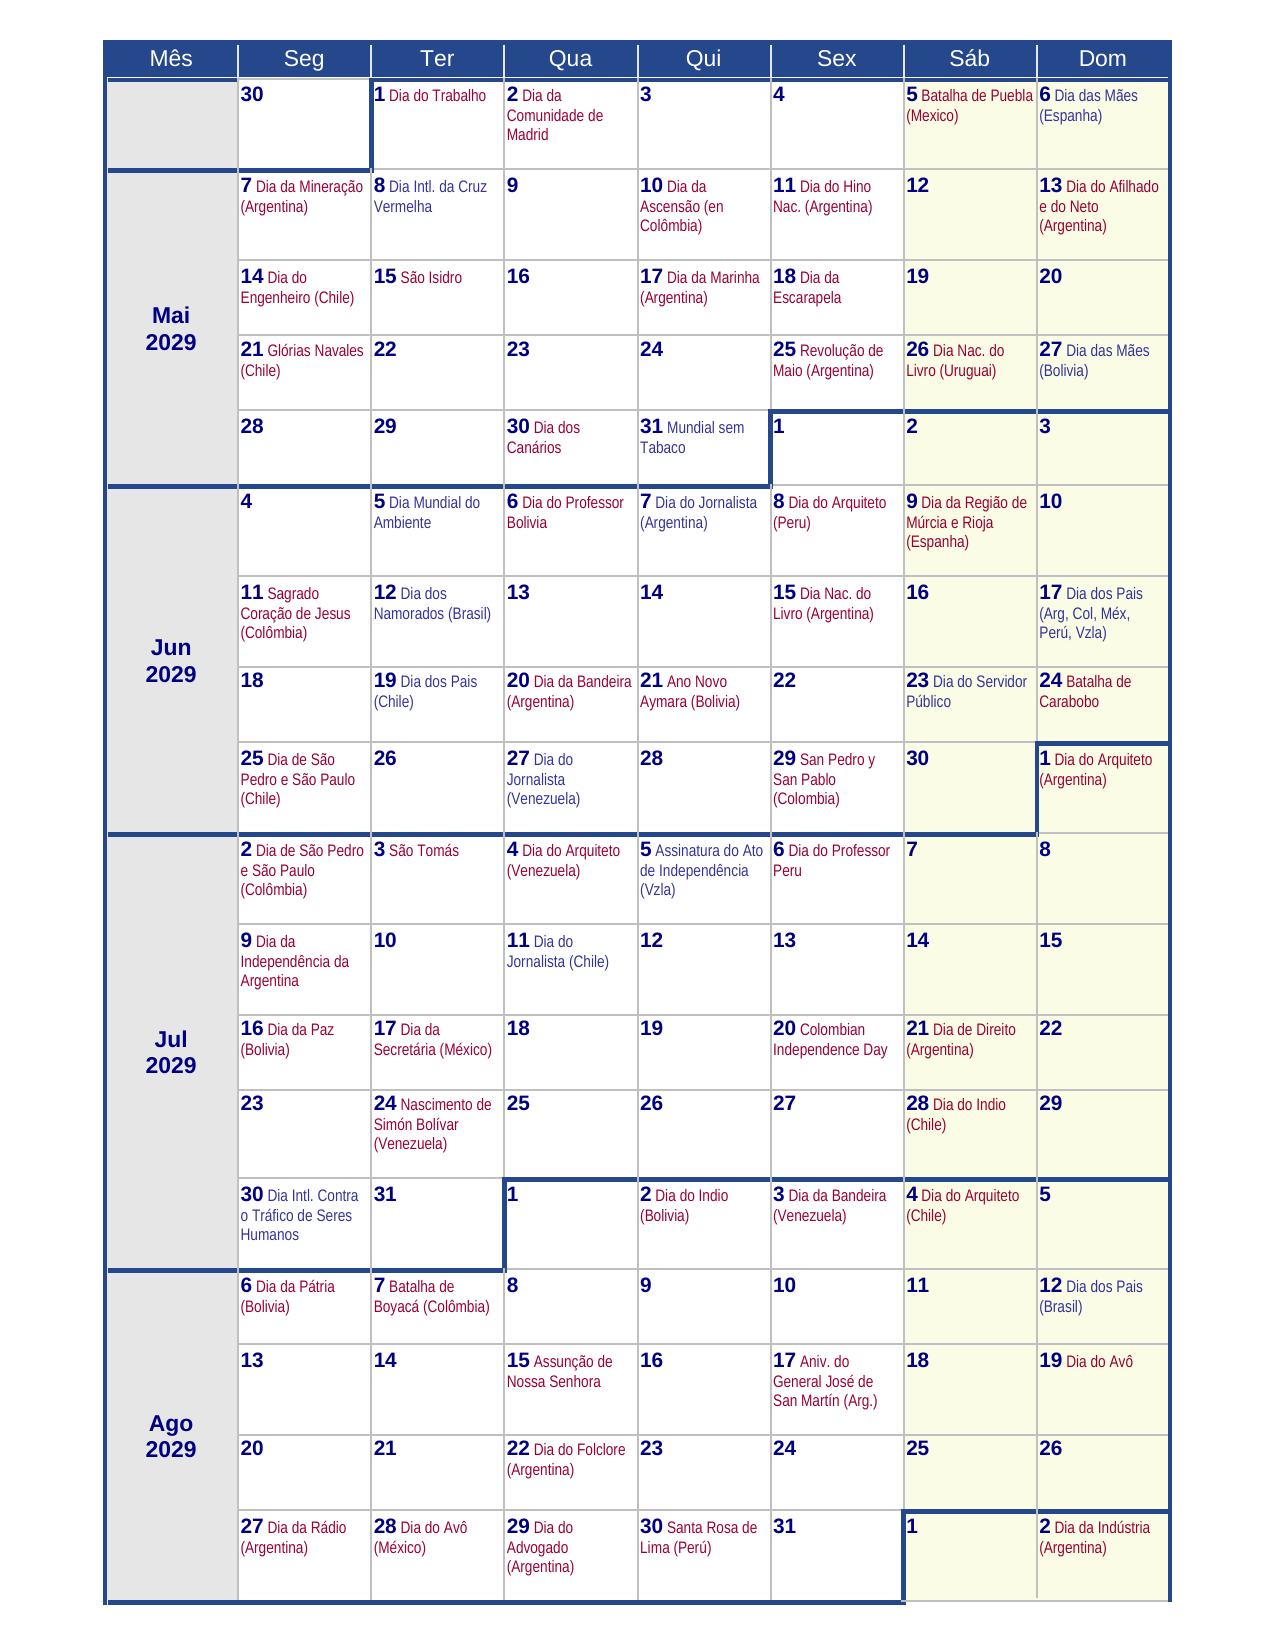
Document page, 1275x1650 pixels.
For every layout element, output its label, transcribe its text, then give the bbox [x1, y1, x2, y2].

table_cell 4 [239, 489, 370, 575]
table_cell 20 Dia da Bandeira (Argentina) [505, 668, 637, 741]
table_header Qui [639, 45, 770, 77]
table_cell 25 Dia de São Pedro e São Paulo (Chile) [239, 743, 370, 832]
table_cell 28 Dia do Indio (Chile) [905, 1091, 1036, 1177]
table_cell 25 Revolução de Maio (Argentina) [772, 336, 903, 409]
table_cell 23 [639, 1436, 770, 1509]
table_cell 15 [1038, 925, 1168, 1014]
table_cell 3 [639, 82, 770, 168]
table_cell 10 [772, 1270, 903, 1343]
table_cell 18 [505, 1016, 637, 1089]
table_cell 24 Batalha de Carabobo [1038, 668, 1168, 741]
table_cell 29 San Pedro y San Pablo (Colombia) [772, 743, 903, 832]
table_cell 11 Sagrado Coração de Jesus (Colômbia) [239, 577, 370, 666]
table_cell 1 [906, 1514, 1037, 1600]
table_cell 1 Dia do Trabalho [374, 82, 503, 168]
table_cell 24 [639, 336, 770, 409]
table_cell 1 [507, 1182, 637, 1268]
table_cell 28 [239, 411, 370, 484]
table_cell 6 Dia das Mães (Espanha) [1038, 82, 1168, 168]
table_cell 22 [1038, 1016, 1168, 1089]
table_cell 16 [905, 577, 1036, 666]
table_cell 9 Dia da Independência da Argentina [239, 925, 370, 1014]
table_cell 14 [639, 577, 770, 666]
table_cell 12 Dia dos Pais (Brasil) [1038, 1270, 1168, 1343]
table_cell 12 [639, 925, 770, 1014]
table_cell Ago 2029 [107, 1269, 237, 1600]
table_cell 24 Nascimento de Simón Bolívar (Venezuela) [372, 1091, 503, 1177]
table_cell Mai 2029 [107, 169, 237, 484]
table_cell 3 [1038, 414, 1168, 484]
table_header Mês [107, 45, 237, 77]
table_cell 5 Dia Mundial do Ambiente [372, 489, 503, 575]
table_cell 2 Dia de São Pedro e São Paulo (Colômbia) [239, 837, 370, 923]
table_cell 19 [639, 1016, 770, 1089]
table_cell 15 São Isidro [372, 261, 503, 334]
table_cell Jun 2029 [107, 485, 237, 832]
table_cell 7 Dia do Jornalista (Argentina) [639, 489, 770, 575]
table_cell 26 [372, 743, 503, 832]
table_cell 19 Dia do Avô [1038, 1345, 1168, 1434]
table_cell 8 Dia Intl. da Cruz Vermelha [372, 170, 503, 259]
table_cell 15 Dia Nac. do Livro (Argentina) [772, 577, 903, 666]
table_cell 9 Dia da Região de Múrcia e Rioja (Espanha) [905, 486, 1036, 575]
table_cell 2 Dia da Indústria (Argentina) [1037, 1514, 1168, 1600]
table_cell 6 Dia do Professor Bolivia [505, 489, 637, 575]
table_cell 23 Dia do Servidor Público [905, 668, 1036, 741]
table_cell 10 [372, 925, 503, 1014]
table_cell 5 [1038, 1182, 1168, 1268]
table_cell 7 [905, 837, 1036, 923]
table_cell 7 Dia da Mineração (Argentina) [239, 173, 370, 259]
table_cell 9 [639, 1270, 770, 1343]
table_cell 30 Santa Rosa de Lima (Perú) [639, 1511, 770, 1600]
table_cell 3 Dia da Bandeira (Venezuela) [772, 1182, 903, 1268]
table_cell 21 Ano Novo Aymara (Bolivia) [639, 668, 770, 741]
table_cell 22 [372, 336, 503, 409]
table_cell 3 São Tomás [372, 837, 503, 923]
table_header Seg [239, 45, 370, 77]
table_cell 14 Dia do Engenheiro (Chile) [239, 261, 370, 334]
table_cell 28 Dia do Avô (México) [372, 1511, 503, 1600]
table_cell 11 Dia do Hino Nac. (Argentina) [772, 170, 903, 259]
table_cell 25 [505, 1091, 637, 1177]
table_cell 9 [505, 170, 637, 259]
table_cell 27 [772, 1091, 903, 1177]
table_cell 13 Dia do Afilhado e do Neto (Argentina) [1038, 170, 1168, 259]
table_cell 18 [905, 1345, 1036, 1434]
table_cell 23 [505, 336, 637, 409]
table_cell 1 Dia do Arquiteto (Argentina) [1039, 746, 1168, 832]
table_cell Jul 2029 [107, 833, 237, 1268]
table_cell 2 [905, 414, 1036, 484]
table_cell 21 Dia de Direito (Argentina) [905, 1016, 1036, 1089]
table_cell 10 [1038, 486, 1168, 575]
table_cell 11 Dia do Jornalista (Chile) [505, 925, 637, 1014]
table_header Sex [772, 45, 903, 77]
table_cell 14 [905, 925, 1036, 1014]
table_cell 7 Batalha de Boyacá (Colômbia) [372, 1273, 503, 1343]
table_cell 26 Dia Nac. do Livro (Uruguai) [905, 336, 1036, 409]
table_cell 6 Dia da Pátria (Bolivia) [239, 1273, 370, 1343]
table_cell 2 Dia da Comunidade de Madrid [505, 82, 637, 168]
table_cell 27 Dia do Jornalista (Venezuela) [505, 743, 637, 832]
table_cell 4 Dia do Arquiteto (Venezuela) [505, 837, 637, 923]
table_header Ter [372, 45, 503, 77]
table_cell 30 Dia dos Canários [505, 411, 637, 484]
table_cell 27 Dia das Mães (Bolivia) [1038, 336, 1168, 409]
table_cell 8 Dia do Arquiteto (Peru) [772, 486, 903, 575]
table_cell 17 Dia da Secretária (México) [372, 1016, 503, 1089]
table_cell 29 Dia do Advogado (Argentina) [505, 1511, 637, 1600]
table_cell 18 [239, 668, 370, 741]
table_cell 29 [1038, 1091, 1168, 1177]
table_cell 30 [905, 743, 1035, 832]
table_cell 31 Mundial sem Tabaco [639, 411, 768, 484]
table_cell 13 [239, 1345, 370, 1434]
table_cell 31 [372, 1179, 502, 1268]
table_cell 21 [372, 1436, 503, 1509]
table_cell 12 [905, 170, 1036, 259]
table_cell 22 Dia do Folclore (Argentina) [505, 1436, 637, 1509]
table_cell 15 Assunção de Nossa Senhora [505, 1345, 637, 1434]
table_cell 4 [772, 82, 903, 168]
table_cell 27 Dia da Rádio (Argentina) [239, 1511, 370, 1600]
table_cell 16 Dia da Paz (Bolivia) [239, 1016, 370, 1089]
table_cell 19 Dia dos Pais (Chile) [372, 668, 503, 741]
table_cell 13 [772, 925, 903, 1014]
table_cell 30 [239, 80, 369, 168]
table_cell 23 [239, 1091, 370, 1177]
table_cell 17 Aniv. do General José de San Martín (Arg.) [772, 1345, 903, 1434]
table_cell 6 Dia do Professor Peru [772, 837, 903, 923]
table_cell 1 [773, 414, 903, 484]
table_cell 29 [372, 411, 503, 484]
table_cell 14 [372, 1345, 503, 1434]
table_cell 28 [639, 743, 770, 832]
table_cell 12 Dia dos Namorados (Brasil) [372, 577, 503, 666]
table_header Dom [1038, 45, 1168, 77]
table_cell 5 Batalha de Puebla (Mexico) [905, 82, 1036, 168]
table_cell 20 [239, 1436, 370, 1509]
table_cell 31 [772, 1511, 901, 1600]
table_cell 13 [505, 577, 637, 666]
table_header Sáb [905, 45, 1036, 77]
table_cell 4 Dia do Arquiteto (Chile) [905, 1182, 1036, 1268]
table_cell 25 [905, 1436, 1036, 1509]
table_cell 26 [639, 1091, 770, 1177]
table_cell 8 [505, 1270, 637, 1343]
table_cell 24 [772, 1436, 903, 1509]
table_cell 11 [905, 1270, 1036, 1343]
table_cell 19 [905, 261, 1036, 334]
table_header Qua [505, 45, 637, 77]
table_cell 26 [1038, 1436, 1168, 1509]
table_cell 16 [505, 261, 637, 334]
table_cell 17 Dia da Marinha (Argentina) [639, 261, 770, 334]
table_cell 2 Dia do Indio (Bolivia) [639, 1182, 770, 1268]
table_cell 22 [772, 668, 903, 741]
table_cell 17 Dia dos Pais (Arg, Col, Méx, Perú, Vzla) [1038, 577, 1168, 666]
table_cell 5 Assinatura do Ato de Independência (Vzla) [639, 837, 770, 923]
table_cell 20 Colombian Independence Day [772, 1016, 903, 1089]
table_cell 30 Dia Intl. Contra o Tráfico de Seres Humanos [239, 1179, 370, 1268]
table_cell 20 [1038, 261, 1168, 334]
table_cell 16 [639, 1345, 770, 1434]
table_cell 18 Dia da Escarapela [772, 261, 903, 334]
table_cell 10 Dia da Ascensão (en Colômbia) [639, 170, 770, 259]
table_cell 8 [1038, 834, 1168, 923]
table_cell 21 Glórias Navales (Chile) [239, 336, 370, 409]
